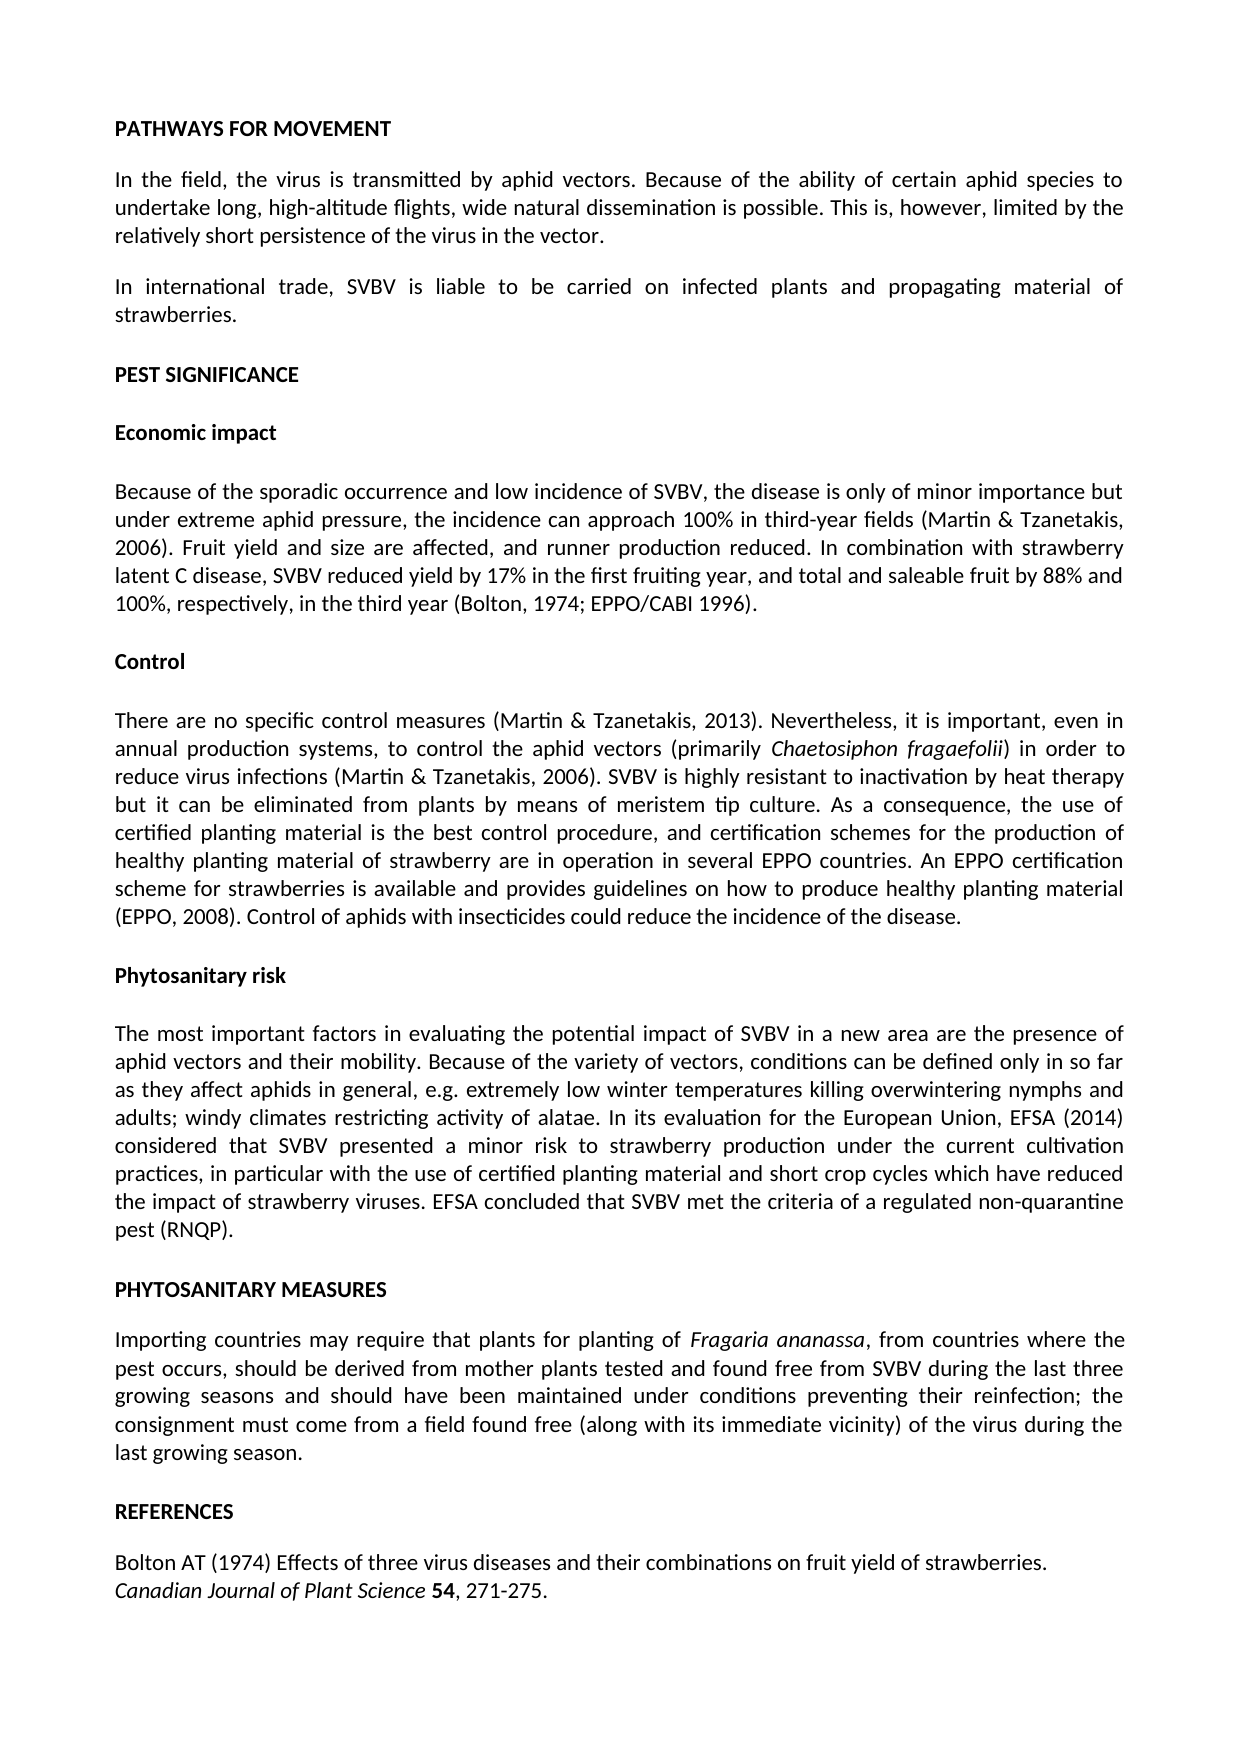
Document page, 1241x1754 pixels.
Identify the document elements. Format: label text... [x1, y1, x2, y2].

text REFERENCES [114, 1497, 1126, 1525]
text PEST SIGNIFICANCE [114, 360, 1126, 388]
text The most important factors in evaluating the potential impact of SVBV in a new area are the presence of aphid vectors and their mobility. Because of the variety of vectors, conditions can be defined only in so far as they affect aphids in general, e.g. extremely low winter temperatures killing overwintering nymphs and adults; windy climates restricting activity of alatae. In its evaluation for the European Union, EFSA (2014) considered that SVBV presented a minor risk to strawberry production under the current cultivation practices, in particular with the use of certified planting material and short crop cycles which have reduced the impact of strawberry viruses. EFSA concluded that SVBV met the criteria of a regulated non-quarantine pest (RNQP). [114, 1019, 1126, 1243]
text Importing countries may require that plants for planting of Fragaria ananassa, from countries where the pest occurs, should be derived from mother plants tested and found free from SVBV during the last three growing seasons and should have been maintained under conditions preventing their reinfection; the consignment must come from a field found free (along with its immediate vicinity) of the virus during the last growing season. [114, 1326, 1126, 1466]
text Control [114, 647, 1126, 676]
text In the field, the virus is transmitted by aphid vectors. Because of the ability of certain aphid species to undertake long, high-altitude flights, wide natural dissemination is possible. This is, however, limited by the relatively short persistence of the virus in the vector. [114, 166, 1126, 249]
text Because of the sporadic occurrence and low incidence of SVBV, the disease is only of minor importance but under extreme aphid pressure, the incidence can approach 100% in third-year fields (Martin & Tzanetakis, 2006). Fruit yield and size are affected, and runner production reduced. In combination with strawberry latent C disease, SVBV reduced yield by 17% in the first fruiting year, and total and saleable fruit by 88% and 100%, respectively, in the third year (Bolton, 1974; EPPO/CABI 1996). [114, 477, 1126, 617]
text PATHWAYS FOR MOVEMENT [114, 114, 1126, 143]
text Phytosanitary risk [114, 961, 1126, 989]
text Economic impact [114, 418, 1126, 446]
text There are no specific control measures (Martin & Tzanetakis, 2013). Nevertheless, it is important, even in annual production systems, to control the aphid vectors (primarily Chaetosiphon fragaefolii) in order to reduce virus infections (Martin & Tzanetakis, 2006). SVBV is highly resistant to inactivation by heat therapy but it can be eliminated from plants by means of meristem tip culture. As a consequence, the use of certified planting material is the best control procedure, and certification schemes for the production of healthy planting material of strawberry are in operation in several EPPO countries. An EPPO certification scheme for strawberries is available and provides guidelines on how to produce healthy planting material (EPPO, 2008). Control of aphids with insecticides could reduce the incidence of the disease. [114, 706, 1126, 930]
text PHYTOSANITARY MEASURES [114, 1275, 1126, 1303]
text In international trade, SVBV is liable to be carried on infected plants and propagating material of strawberries. [114, 272, 1126, 328]
text Bolton AT (1974) Effects of three virus diseases and their combinations on fruit yield of strawberries. Canadian Journal of Plant Science 54, 271-275. [114, 1548, 1126, 1604]
